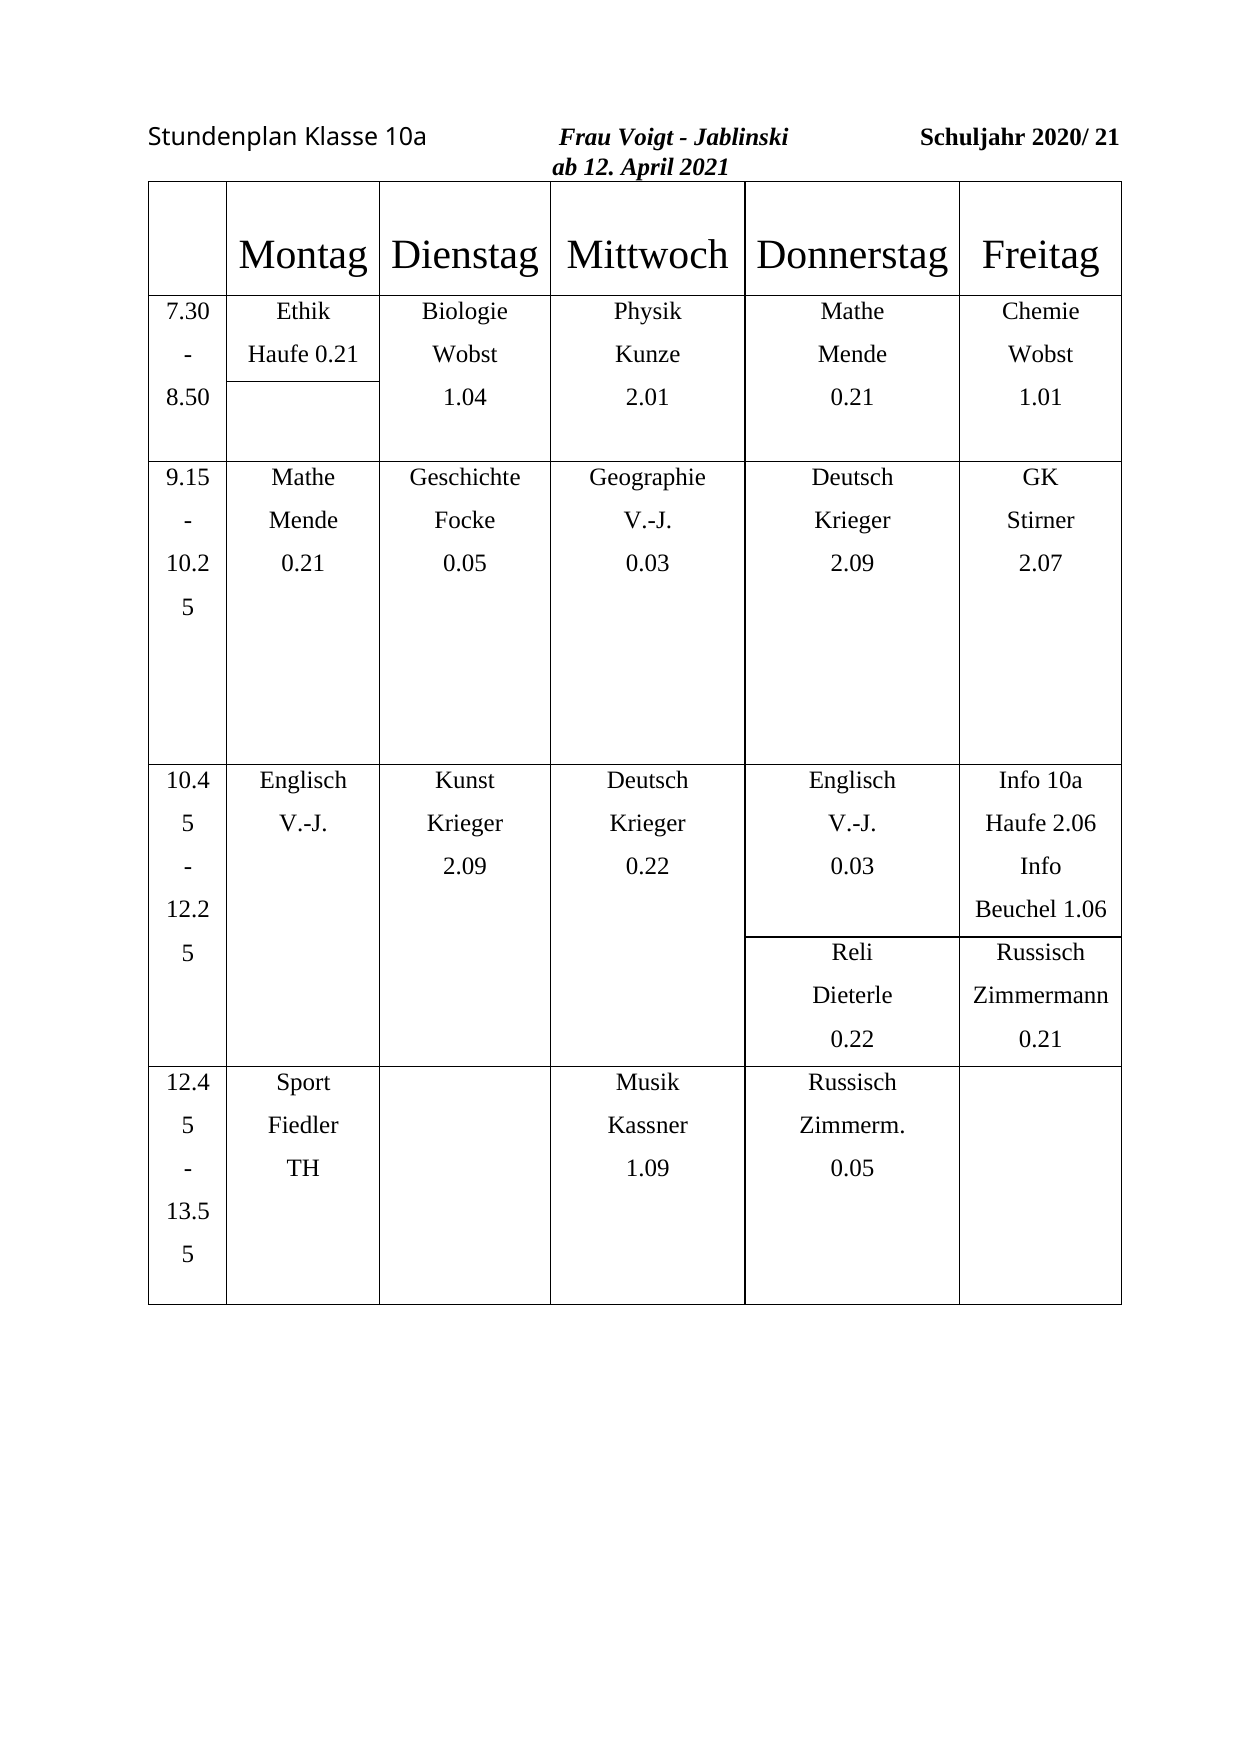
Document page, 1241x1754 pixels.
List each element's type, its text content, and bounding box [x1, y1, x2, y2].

table_header [149, 182, 226, 295]
table_cell 12.45 - 13.55 [149, 1067, 226, 1304]
table_cell Russisch Zimmermann 0.21 [960, 938, 1121, 1066]
table_cell Biologie Wobst 1.04 [380, 296, 550, 461]
table_header Freitag [960, 182, 1121, 295]
table_cell Sport Fiedler TH [227, 1067, 379, 1304]
table_cell 10.45 - 12.25 [149, 765, 226, 1066]
table_cell Geschichte Focke 0.05 [380, 462, 550, 764]
table_cell Deutsch Krieger 0.22 [551, 765, 744, 1066]
table_cell Englisch V.-J. [227, 765, 379, 1066]
table_cell Kunst Krieger 2.09 [380, 765, 550, 1066]
table_cell Musik Kassner 1.09 [551, 1067, 744, 1304]
table_cell Ethik Haufe 0.21 [227, 296, 379, 381]
table_cell 9.15 - 10.25 [149, 462, 226, 764]
table_cell [960, 1067, 1121, 1304]
table_cell Mathe Mende 0.21 [227, 462, 379, 764]
text ab 12. April 2021 [502, 152, 1122, 181]
text Stundenplan Klasse 10a Frau Voigt - Jablinski Schuljahr 2020/ 21 [148, 118, 1122, 152]
table_cell [380, 1067, 550, 1304]
table_cell 7.30 - 8.50 [149, 296, 226, 461]
table_cell Englisch V.-J. 0.03 [746, 765, 959, 936]
table_header Mittwoch [551, 182, 744, 295]
table_cell Geographie V.-J. 0.03 [551, 462, 744, 764]
table_cell Physik Kunze 2.01 [551, 296, 744, 461]
table_cell Chemie Wobst 1.01 [960, 296, 1121, 461]
table_header Donnerstag [746, 182, 959, 295]
table_cell Mathe Mende 0.21 [746, 296, 959, 461]
table_cell GK Stirner 2.07 [960, 462, 1121, 764]
table_cell Russisch Zimmerm. 0.05 [746, 1067, 959, 1304]
table_cell [227, 382, 379, 461]
table_cell Reli Dieterle 0.22 [746, 938, 959, 1066]
table_cell Deutsch Krieger 2.09 [746, 462, 959, 764]
table_cell Info 10a Haufe 2.06 Info Beuchel 1.06 [960, 765, 1121, 936]
table_header Dienstag [380, 182, 550, 295]
table_header Montag [227, 182, 379, 295]
